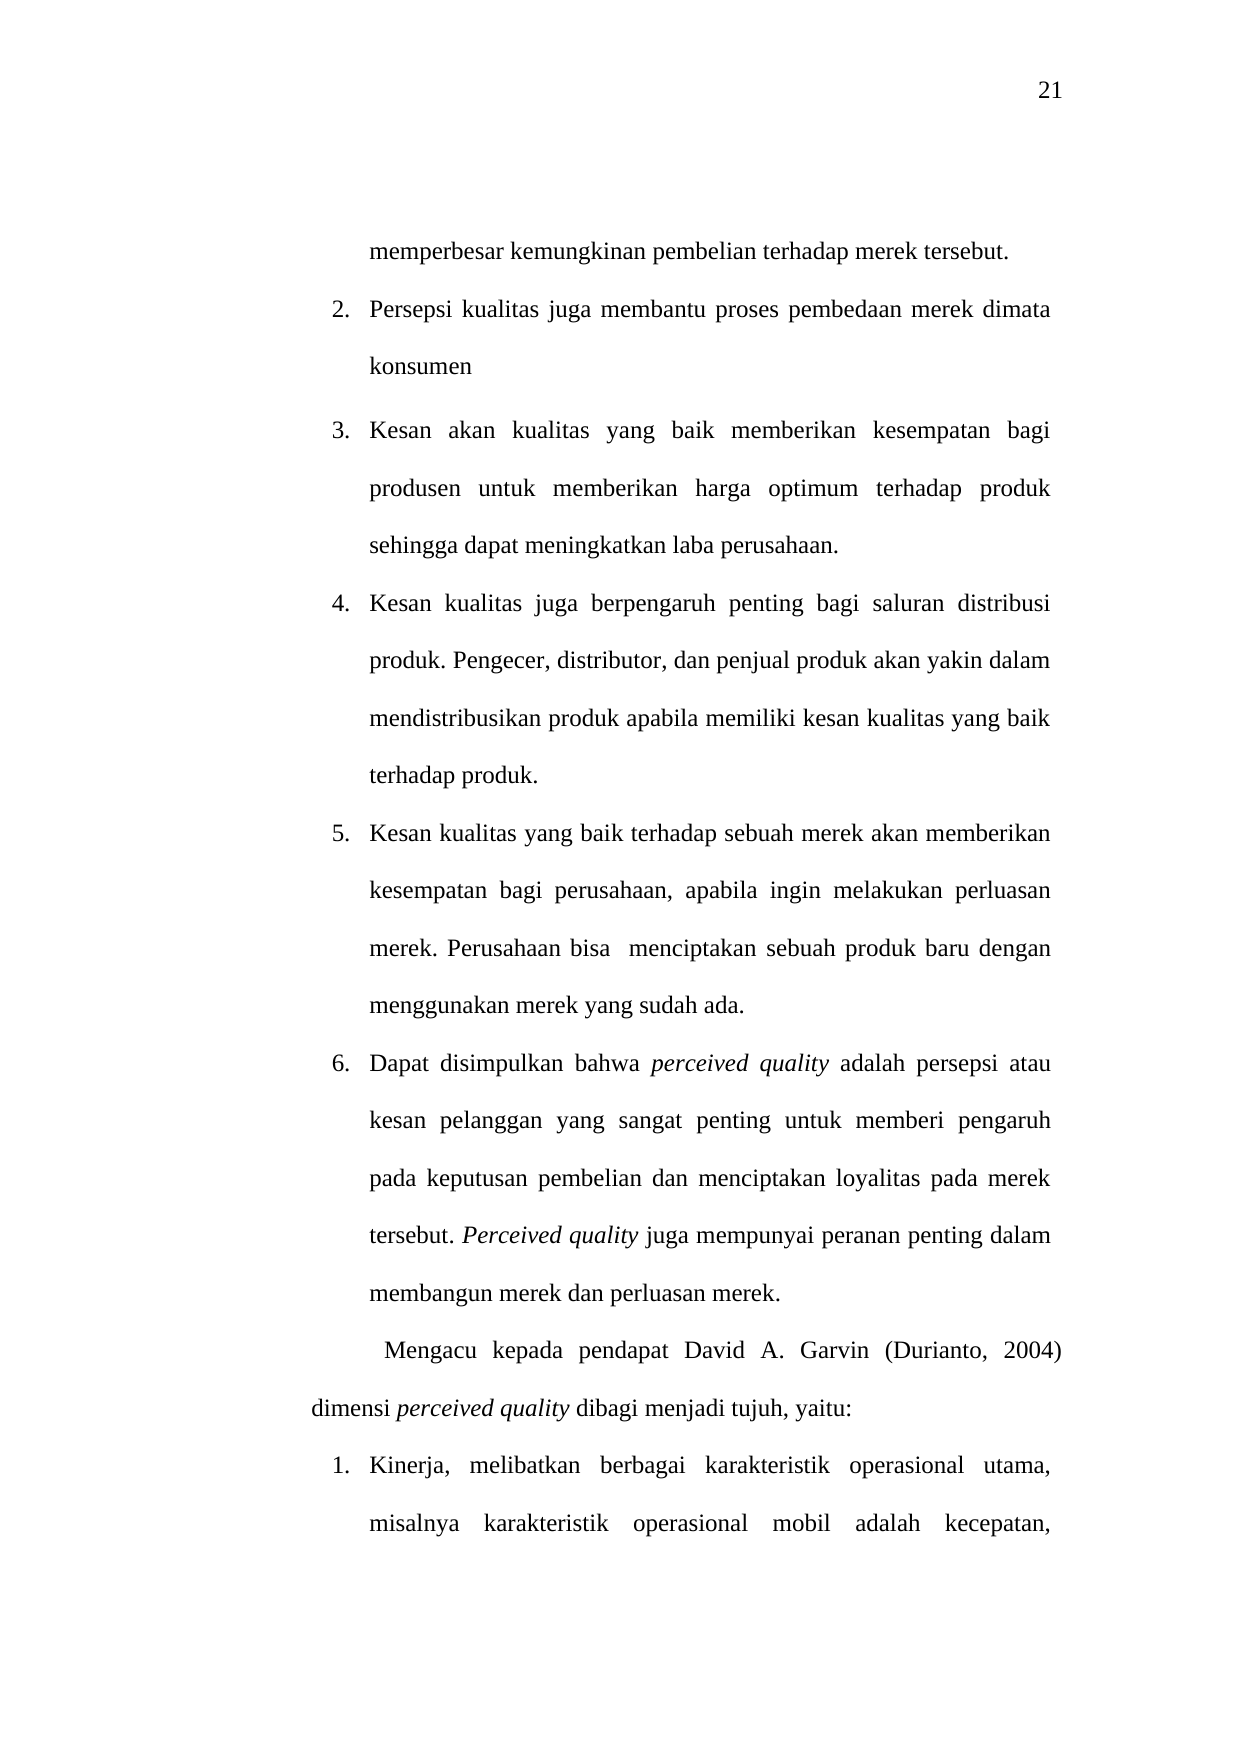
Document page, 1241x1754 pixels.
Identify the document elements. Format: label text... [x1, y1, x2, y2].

list Dapat disimpulkan bahwa perceived quality adalah persepsi atau kesan pelanggan yang sangat penting untuk memberi pengaruh pada keputusan pembelian dan menciptakan loyalitas pada merek tersebut. Perceived quality juga mempunyai peranan penting dalam membangun merek dan perluasan merek. [332, 1048, 1051, 1307]
list Mengacu kepada pendapat David A. Garvin (Durianto, 2004) dimensi perceived quality dibagi menjadi tujuh, yaitu: [311, 1336, 1063, 1422]
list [332, 236, 1051, 265]
list Kesan akan kualitas yang baik memberikan kesempatan bagi produsen untuk memberikan harga optimum terhadap produk sehingga dapat meningkatkan laba perusahaan. [332, 416, 1051, 559]
list Persepsi kualitas juga membantu proses pembedaan merek dimata konsumen [332, 294, 1051, 380]
list Kesan kualitas yang baik terhadap sebuah merek akan memberikan kesempatan bagi perusahaan, apabila ingin melakukan perluasan merek. Perusahaan bisa menciptakan sebuah produk baru dengan menggunakan merek yang sudah ada. [332, 818, 1051, 1019]
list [332, 1451, 1051, 1537]
list Kesan kualitas juga berpengaruh penting bagi saluran distribusi produk. Pengecer, distributor, dan penjual produk akan yakin dalam mendistribusikan produk apabila memiliki kesan kualitas yang baik terhadap produk. [332, 588, 1051, 789]
